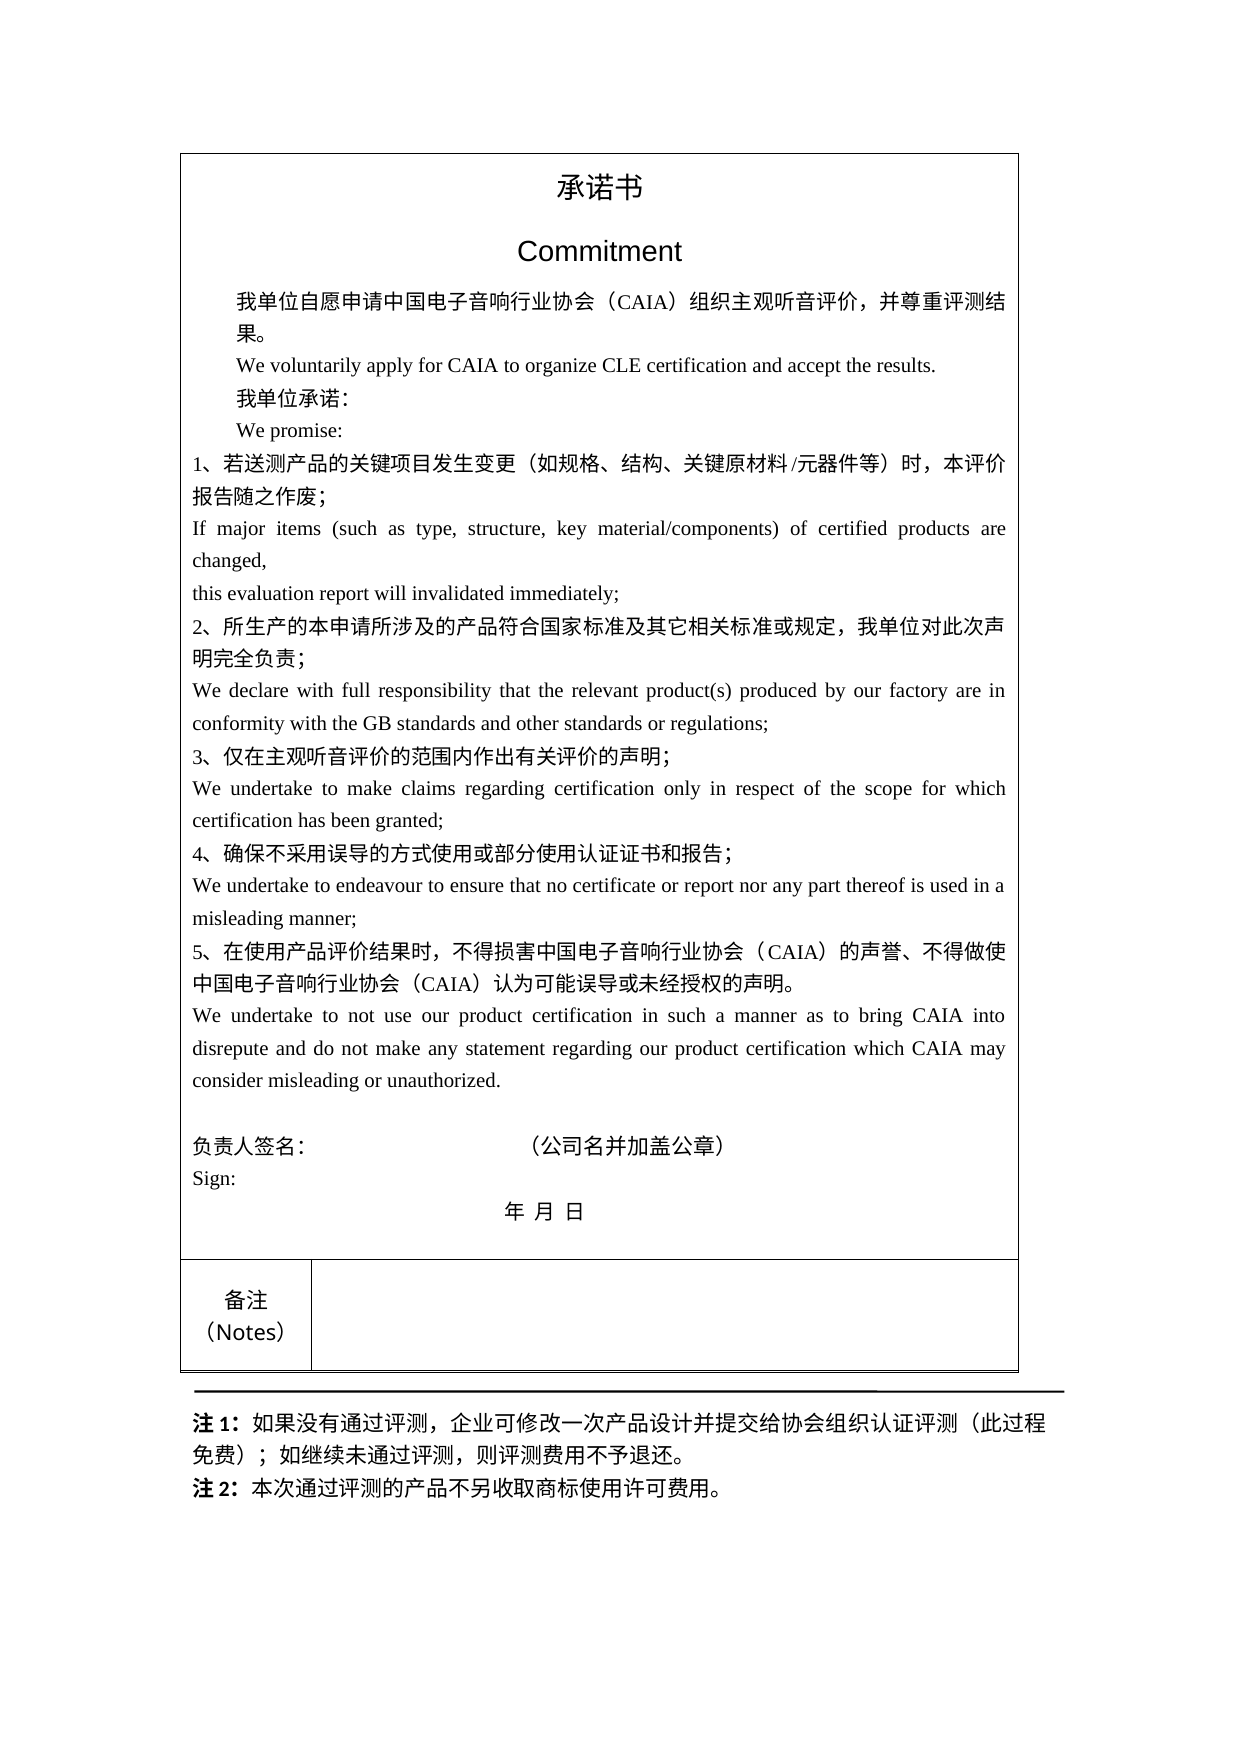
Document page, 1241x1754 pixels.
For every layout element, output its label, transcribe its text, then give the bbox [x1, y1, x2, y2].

table_cell 备注（Notes） [181, 1260, 311, 1369]
table_cell [312, 1260, 1018, 1369]
text 注1：如果没有通过评测，企业可修改一次产品设计并提交给协会组织认证评测（此过程免费）；如继续未通过评测，则评测费用不予退还。 [192, 1405, 1048, 1470]
table_cell 承诺书 Commitment 我单位自愿申请中国电子音响行业协会（CAIA）组织主观听音评价，并尊重评测结果。 We voluntarily apply for CAIA to organize CLE certification and accept the results. 我单位承诺： We promise: 1、若送测产品的关键项目发生变更（如规格、结构、关键原材料/元器件等）时，本评价报告随之作废； If major items (such as type, structure, key material/components) of certified products are changed, this evaluation report will invalidated immediately; 2、所生产的本申请所涉及的产品符合国家标准及其它相关标准或规定，我单位对此次声明完全负责； We declare with full responsibility that the relevant product(s) produced by our factory are in conformity with the GB standards and other standards or regulations; 3、仅在主观听音评价的范围内作出有关评价的声明； We undertake to make claims regarding certification only in respect of the scope for which certification has been granted; 4、确保不采用误导的方式使用或部分使用认证证书和报告； We undertake to endeavour to ensure that no certificate or report nor any part thereof is used in a misleading manner; 5、在使用产品评价结果时，不得损害中国电子音响行业协会（CAIA）的声誉、不得做使中国电子音响行业协会（CAIA）认为可能误导或未经授权的声明。 We undertake to not use our product certification in such a manner as to bring CAIA into disrepute and do not make any statement regarding our product certification which CAIA may consider misleading or unauthorized. 负责人签名： （公司名并加盖公章） Sign: 年 月 日 [181, 154, 1018, 1259]
text 注2：本次通过评测的产品不另收取商标使用许可费用。 [192, 1470, 1048, 1503]
